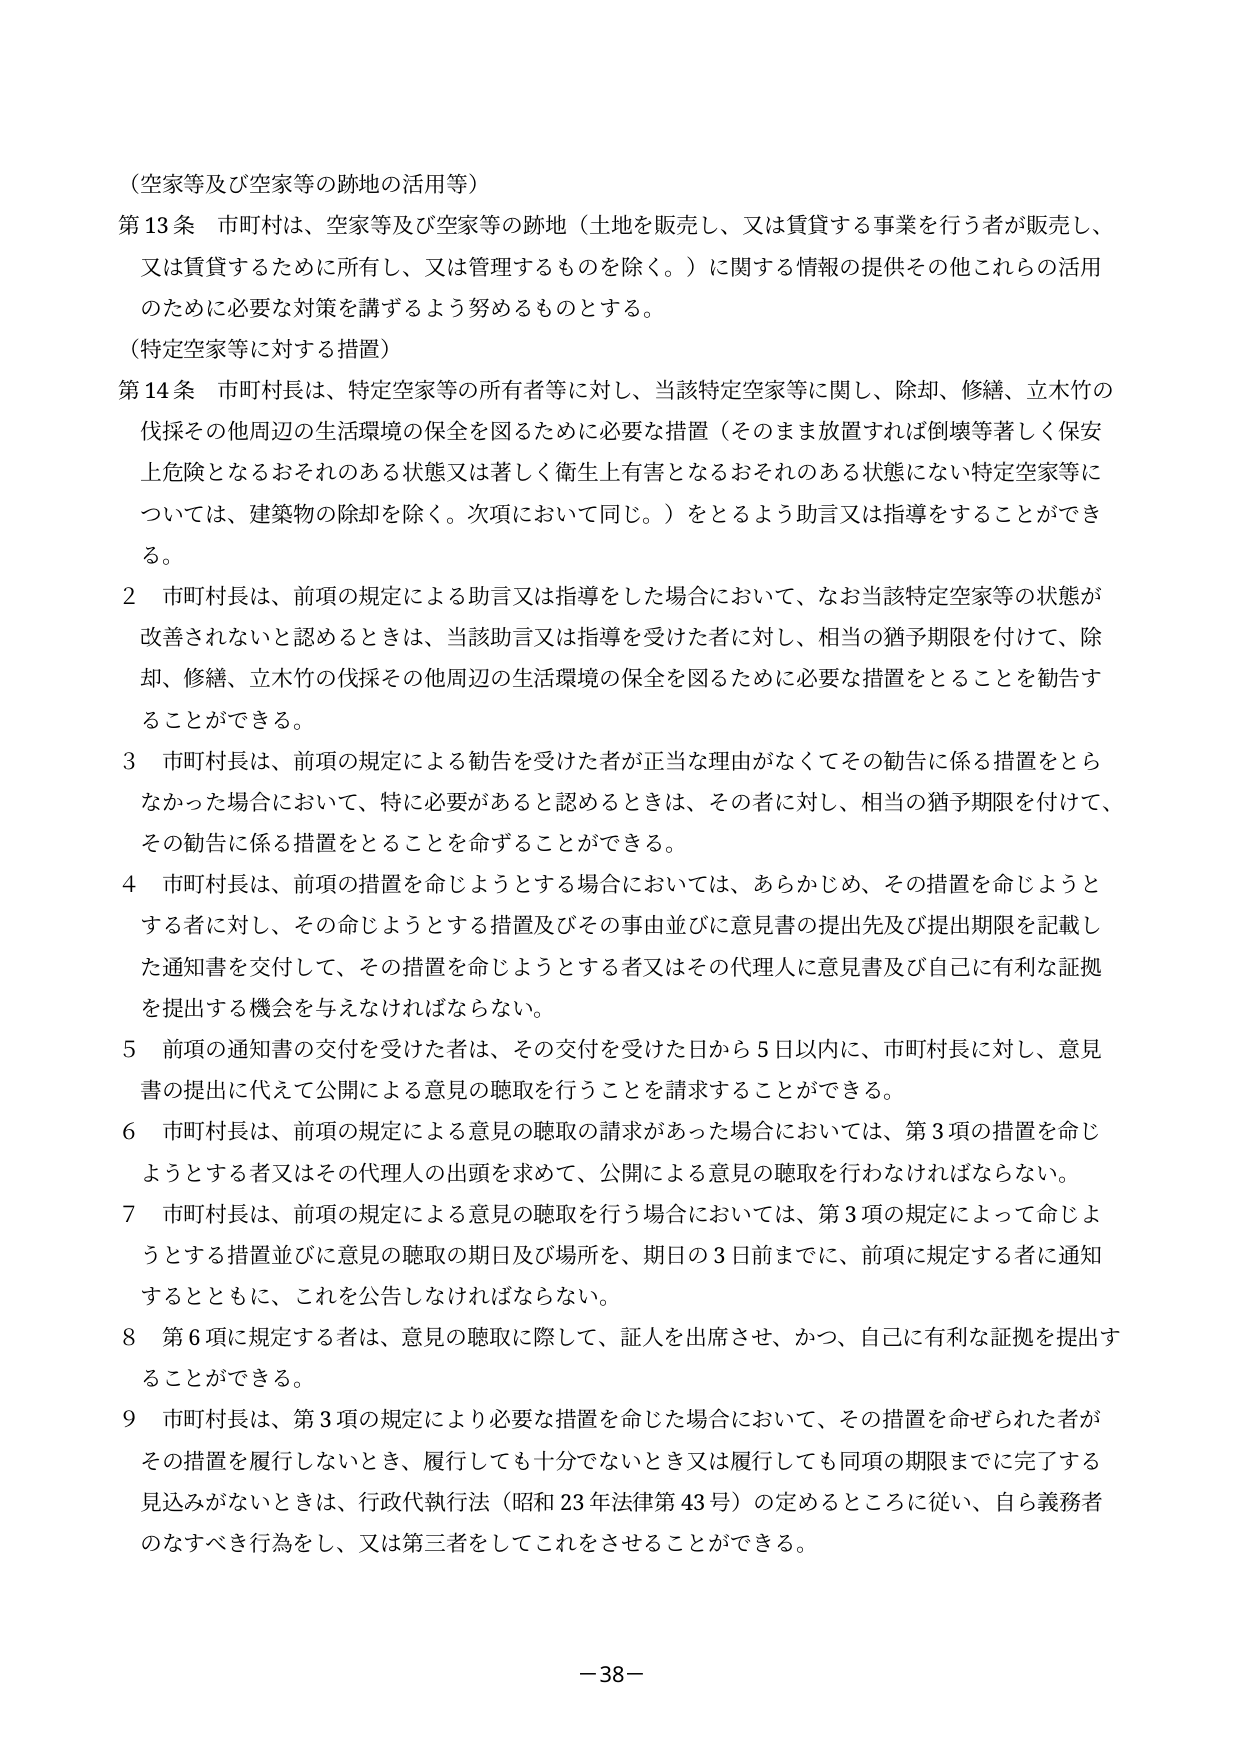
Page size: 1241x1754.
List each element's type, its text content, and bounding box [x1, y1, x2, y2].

text 第13条 市町村は、空家等及び空家等の跡地（土地を販売し、又は賃貸する事業を行う者が販売し、又は賃貸するために所有し、又は管理するものを除く。）に関する情報の提供その他これらの活用のために必要な対策を講ずるよう努めるものとする。 [118, 206, 1122, 326]
text （特定空家等に対する措置） [118, 329, 1122, 367]
text ３ 市町村長は、前項の規定による勧告を受けた者が正当な理由がなくてその勧告に係る措置をとらなかった場合において、特に必要があると認めるときは、その者に対し、相当の猶予期限を付けて、その勧告に係る措置をとることを命ずることができる。 [118, 741, 1122, 861]
text ７ 市町村長は、前項の規定による意見の聴取を行う場合においては、第3項の規定によって命じようとする措置並びに意見の聴取の期日及び場所を、期日の3日前までに、前項に規定する者に通知するとともに、これを公告しなければならない。 [118, 1194, 1122, 1314]
text （空家等及び空家等の跡地の活用等） [118, 164, 1122, 202]
text 第14条 市町村長は、特定空家等の所有者等に対し、当該特定空家等に関し、除却、修繕、立木竹の伐採その他周辺の生活環境の保全を図るために必要な措置（そのまま放置すれば倒壊等著しく保安上危険となるおそれのある状態又は著しく衛生上有害となるおそれのある状態にない特定空家等については、建築物の除却を除く。次項において同じ。）をとるよう助言又は指導をすることができる。 [118, 370, 1122, 573]
text ９ 市町村長は、第3項の規定により必要な措置を命じた場合において、その措置を命ぜられた者がその措置を履行しないとき、履行しても十分でないとき又は履行しても同項の期限までに完了する見込みがないときは、行政代執行法（昭和23年法律第43号）の定めるところに従い、自ら義務者のなすべき行為をし、又は第三者をしてこれをさせることができる。 [118, 1400, 1122, 1561]
text ５ 前項の通知書の交付を受けた者は、その交付を受けた日から5日以内に、市町村長に対し、意見書の提出に代えて公開による意見の聴取を行うことを請求することができる。 [118, 1029, 1122, 1108]
text ４ 市町村長は、前項の措置を命じようとする場合においては、あらかじめ、その措置を命じようとする者に対し、その命じようとする措置及びその事由並びに意見書の提出先及び提出期限を記載した通知書を交付して、その措置を命じようとする者又はその代理人に意見書及び自己に有利な証拠を提出する機会を与えなければならない。 [118, 864, 1122, 1026]
text ６ 市町村長は、前項の規定による意見の聴取の請求があった場合においては、第3項の措置を命じようとする者又はその代理人の出頭を求めて、公開による意見の聴取を行わなければならない。 [118, 1112, 1122, 1190]
text ８ 第6項に規定する者は、意見の聴取に際して、証人を出席させ、かつ、自己に有利な証拠を提出することができる。 [118, 1317, 1122, 1396]
text ２ 市町村長は、前項の規定による助言又は指導をした場合において、なお当該特定空家等の状態が改善されないと認めるときは、当該助言又は指導を受けた者に対し、相当の猶予期限を付けて、除却、修繕、立木竹の伐採その他周辺の生活環境の保全を図るために必要な措置をとることを勧告することができる。 [118, 576, 1122, 737]
